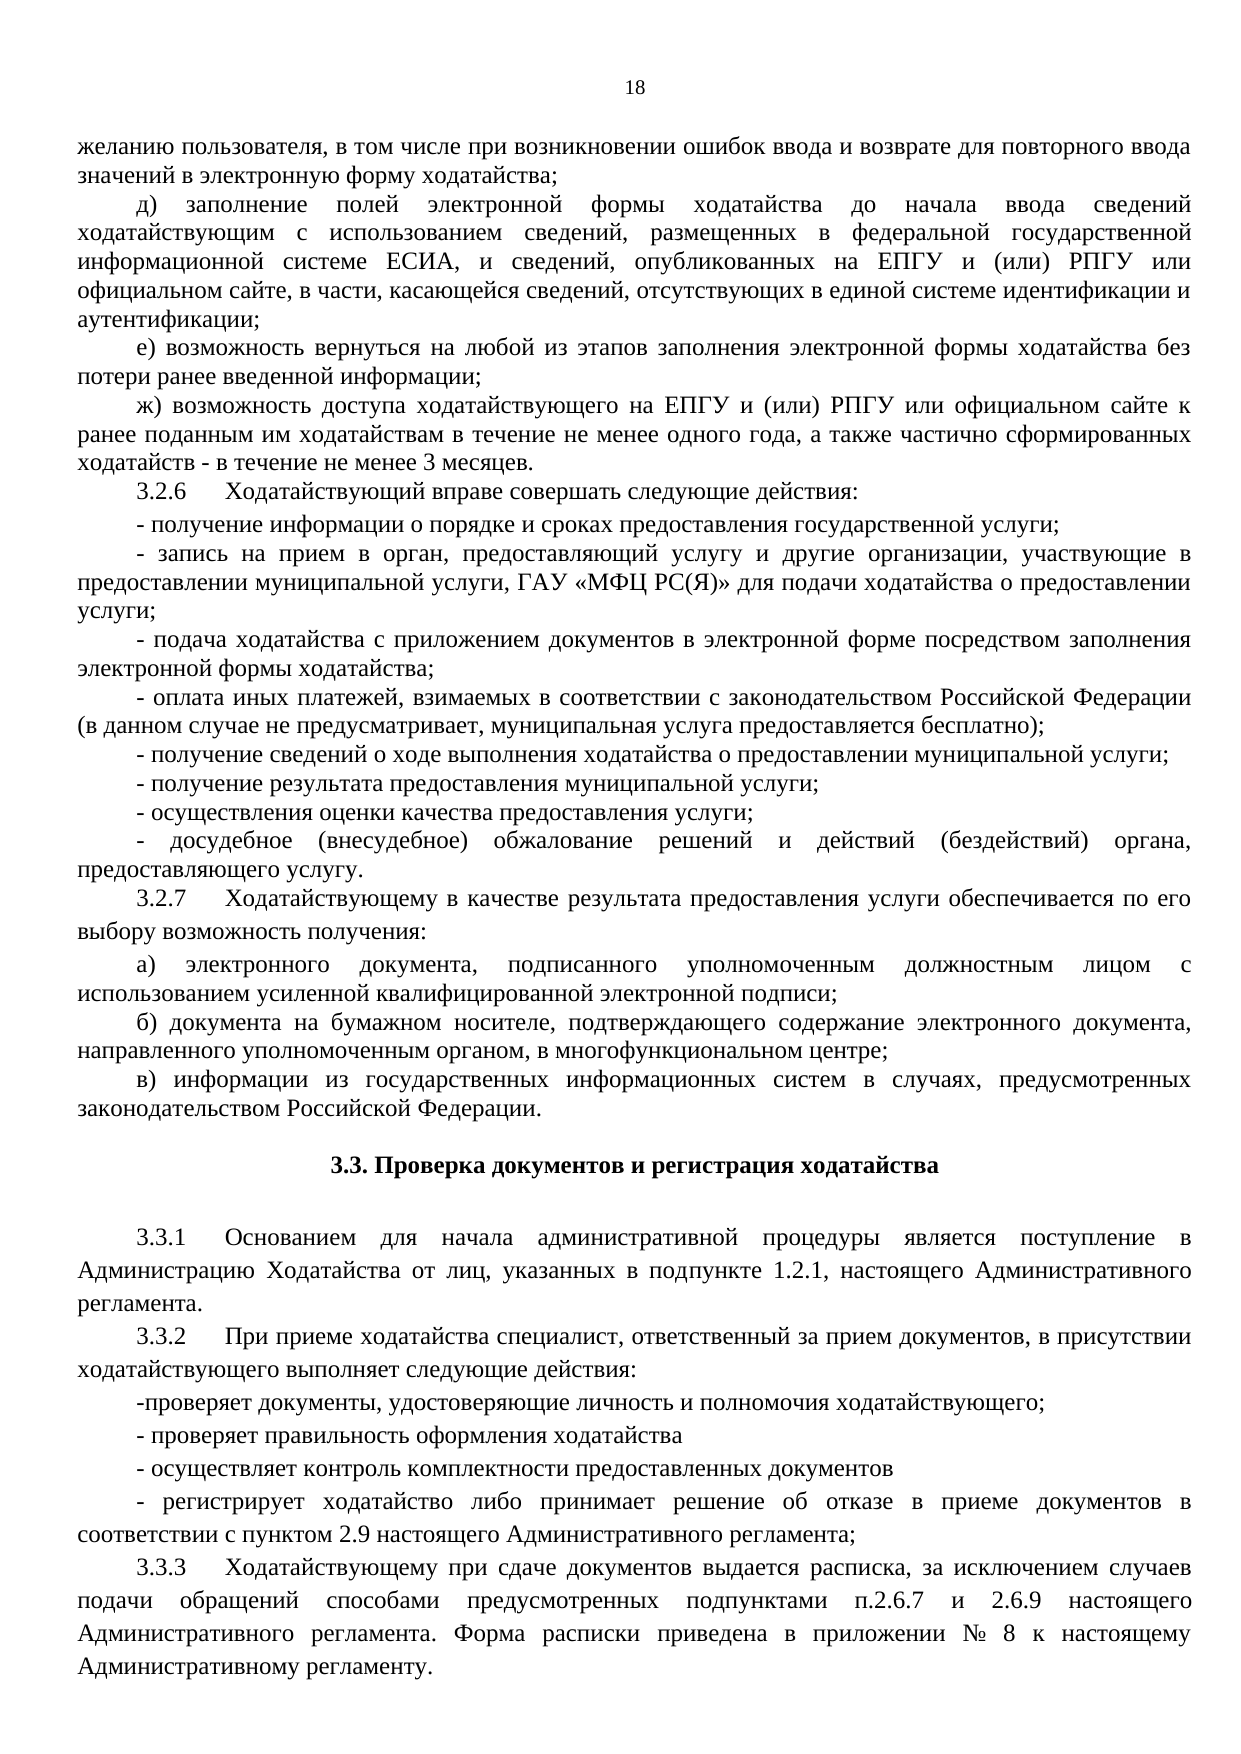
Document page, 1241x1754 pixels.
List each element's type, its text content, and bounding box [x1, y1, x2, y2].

list - осуществляет контроль комплектности предоставленных документов [77, 1453, 1192, 1482]
subtitle 3.3. Проверка документов и регистрация ходатайства [77, 1150, 1192, 1179]
text - получение результата предоставления муниципальной услуги; [77, 768, 1192, 797]
list -проверяет документы, удостоверяющие личность и полномочия ходатайствующего; [77, 1387, 1192, 1416]
list При приеме ходатайства специалист, ответственный за прием документов, в присутствии ходатайствующего выполняет следующие действия: [77, 1321, 1192, 1383]
text - оплата иных платежей, взимаемых в соответствии с законодательством Российской Федерации (в данном случае не предусматривает, муниципальная услуга предоставляется бесплатно); [77, 682, 1192, 739]
text - осуществления оценки качества предоставления услуги; [77, 797, 1192, 826]
text е) возможность вернуться на любой из этапов заполнения электронной формы ходатайства без потери ранее введенной информации; [77, 332, 1192, 390]
list - регистрирует ходатайство либо принимает решение об отказе в приеме документов в соответствии с пунктом 2.9 настоящего Административного регламента; [77, 1486, 1192, 1548]
text - досудебное (внесудебное) обжалование решений и действий (бездействий) органа, предоставляющего услугу. [77, 826, 1192, 883]
text б) документа на бумажном носителе, подтверждающего содержание электронного документа, направленного уполномоченным органом, в многофункциональном центре; [77, 1007, 1192, 1064]
text - получение информации о порядке и сроках предоставления государственной услуги; [77, 509, 1192, 538]
text - подача ходатайства с приложением документов в электронной форме посредством заполнения электронной формы ходатайства; [77, 624, 1192, 682]
text а) электронного документа, подписанного уполномоченным должностным лицом с использованием усиленной квалифицированной электронной подписи; [77, 949, 1192, 1007]
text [77, 131, 1192, 189]
list Ходатайствующему при сдаче документов выдается расписка, за исключением случаев подачи обращений способами предусмотренных подпунктами п.2.6.7 и 2.6.9 настоящего Административного регламента. Форма расписки приведена в приложении № 8 к настоящему Административному регламенту. [77, 1552, 1192, 1680]
text д) заполнение полей электронной формы ходатайства до начала ввода сведений ходатайствующим с использованием сведений, размещенных в федеральной государственной информационной системе ЕСИА, и сведений, опубликованных на ЕПГУ и (или) РПГУ или официальном сайте, в части, касающейся сведений, отсутствующих в единой системе идентификации и аутентификации; [77, 189, 1192, 332]
text в) информации из государственных информационных систем в случаях, предусмотренных законодательством Российской Федерации. [77, 1064, 1192, 1122]
list Ходатайствующему в качестве результата предоставления услуги обеспечивается по его выбору возможность получения: [77, 883, 1192, 945]
text - получение сведений о ходе выполнения ходатайства о предоставлении муниципальной услуги; [77, 739, 1192, 768]
list Основанием для начала административной процедуры является поступление в Администрацию Ходатайства от лиц, указанных в подпункте 1.2.1, настоящего Административного регламента. [77, 1222, 1192, 1317]
list Ходатайствующий вправе совершать следующие действия: [77, 476, 1192, 505]
list - проверяет правильность оформления ходатайства [77, 1420, 1192, 1449]
text - запись на прием в орган, предоставляющий услугу и другие организации, участвующие в предоставлении муниципальной услуги, ГАУ «МФЦ РС(Я)» для подачи ходатайства о предоставлении услуги; [77, 538, 1192, 624]
text ж) возможность доступа ходатайствующего на ЕПГУ и (или) РПГУ или официальном сайте к ранее поданным им ходатайствам в течение не менее одного года, а также частично сформированных ходатайств - в течение не менее 3 месяцев. [77, 390, 1192, 476]
